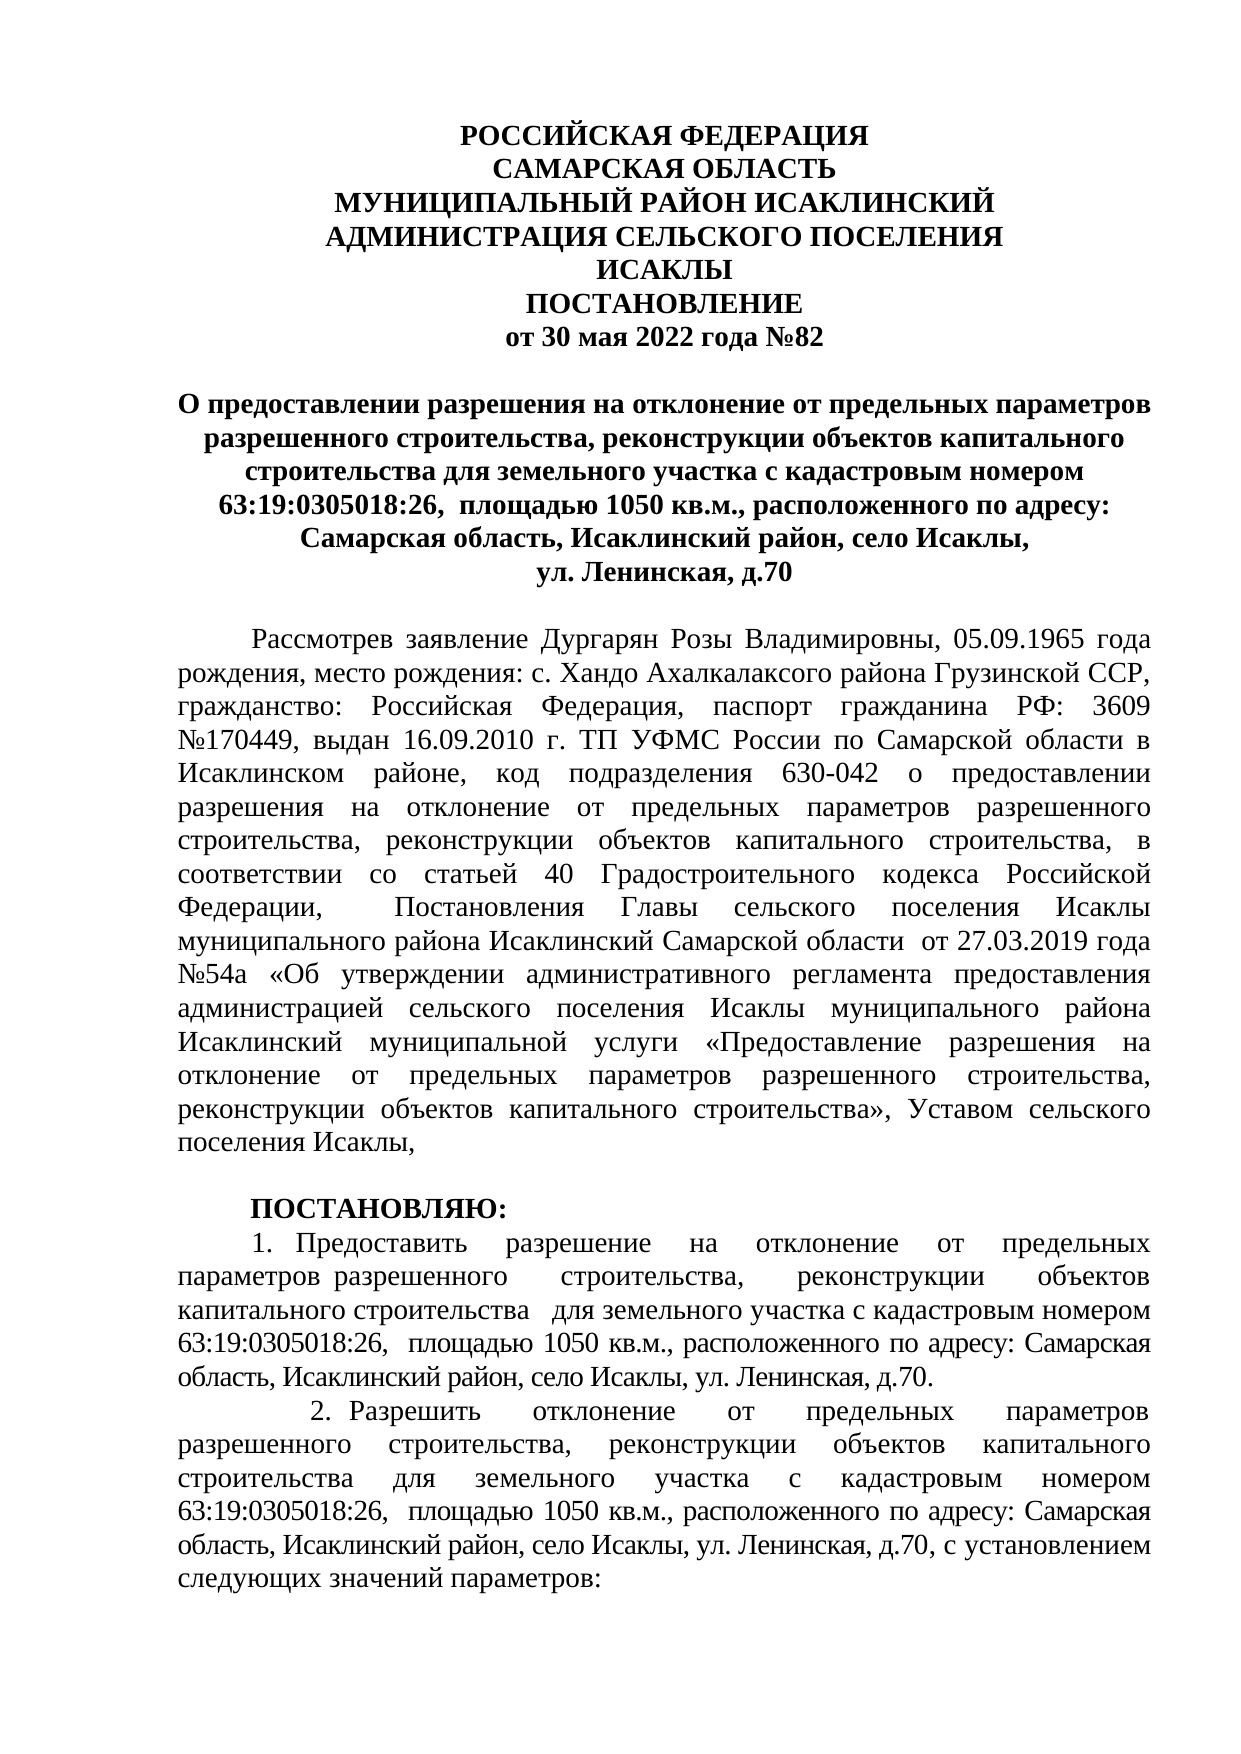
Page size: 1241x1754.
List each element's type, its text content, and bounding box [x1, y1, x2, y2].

list Предоставить разрешение на отклонение от предельных параметров разрешенного строительства, реконструкции объектов капитального строительства для земельного участка с кадастровым номером 63:19:0305018:26, площадью 1050 кв.м., расположенного по адресу: Самарская область, Исаклинский район, село Исаклы, ул. Ленинская, д.70. [177, 1225, 1152, 1393]
text МУНИЦИПАЛЬНЫЙ РАЙОН Исаклинский [177, 185, 1152, 219]
text разрешенного строительства, реконструкции объектов капитального [177, 420, 1152, 453]
text ул. Ленинская, д.70 [177, 554, 1152, 588]
text РОССИЙСКАЯ ФЕДЕРАЦИЯ САМАРСКАЯ ОБЛАСТЬ [177, 118, 1152, 185]
text Исаклы [177, 252, 1152, 286]
text 2. Разрешить отклонение от предельных параметров разрешенного строительства, реконструкции объектов капитального строительства для земельного участка с кадастровым номером 63:19:0305018:26, площадью 1050 кв.м., расположенного по адресу: Самарская область, Исаклинский район, село Исаклы, ул. Ленинская, д.70, с установлением следующих значений параметров: [177, 1393, 1152, 1594]
text ПОСТАНОВЛЯЮ: [177, 1191, 1152, 1225]
text ПОСТАНОВЛЕНИЕ [177, 286, 1152, 319]
text АДМИНИСТРАЦИЯ СЕЛЬСКОГО ПОСЕЛЕНИЯ [177, 219, 1152, 252]
text О предоставлении разрешения на отклонение от предельных параметров [177, 386, 1152, 420]
text строительства для земельного участка с кадастровым номером 63:19:0305018:26, площадью 1050 кв.м., расположенного по адресу: Самарская область, Исаклинский район, село Исаклы, [177, 453, 1152, 554]
text Рассмотрев заявление Дургарян Розы Владимировны, 05.09.1965 года рождения, место рождения: с. Хандо Ахалкалаксого района Грузинской ССР, гражданство: Российская Федерация, паспорт гражданина РФ: 3609 №170449, выдан 16.09.2010 г. ТП УФМС России по Самарской области в Исаклинском районе, код подразделения 630-042 о предоставлении разрешения на отклонение от предельных параметров разрешенного строительства, реконструкции объектов капитального строительства, в соответствии со статьей 40 Градостроительного кодекса Российской Федерации, Постановления Главы сельского поселения Исаклы муниципального района Исаклинский Самарской области от 27.03.2019 года №54а «Об утверждении административного регламента предоставления администрацией сельского поселения Исаклы муниципального района Исаклинский муниципальной услуги «Предоставление разрешения на отклонение от предельных параметров разрешенного строительства, реконструкции объектов капитального строительства», Уставом сельского поселения Исаклы, [177, 621, 1152, 1158]
text от 30 мая 2022 года №82 [177, 319, 1152, 353]
